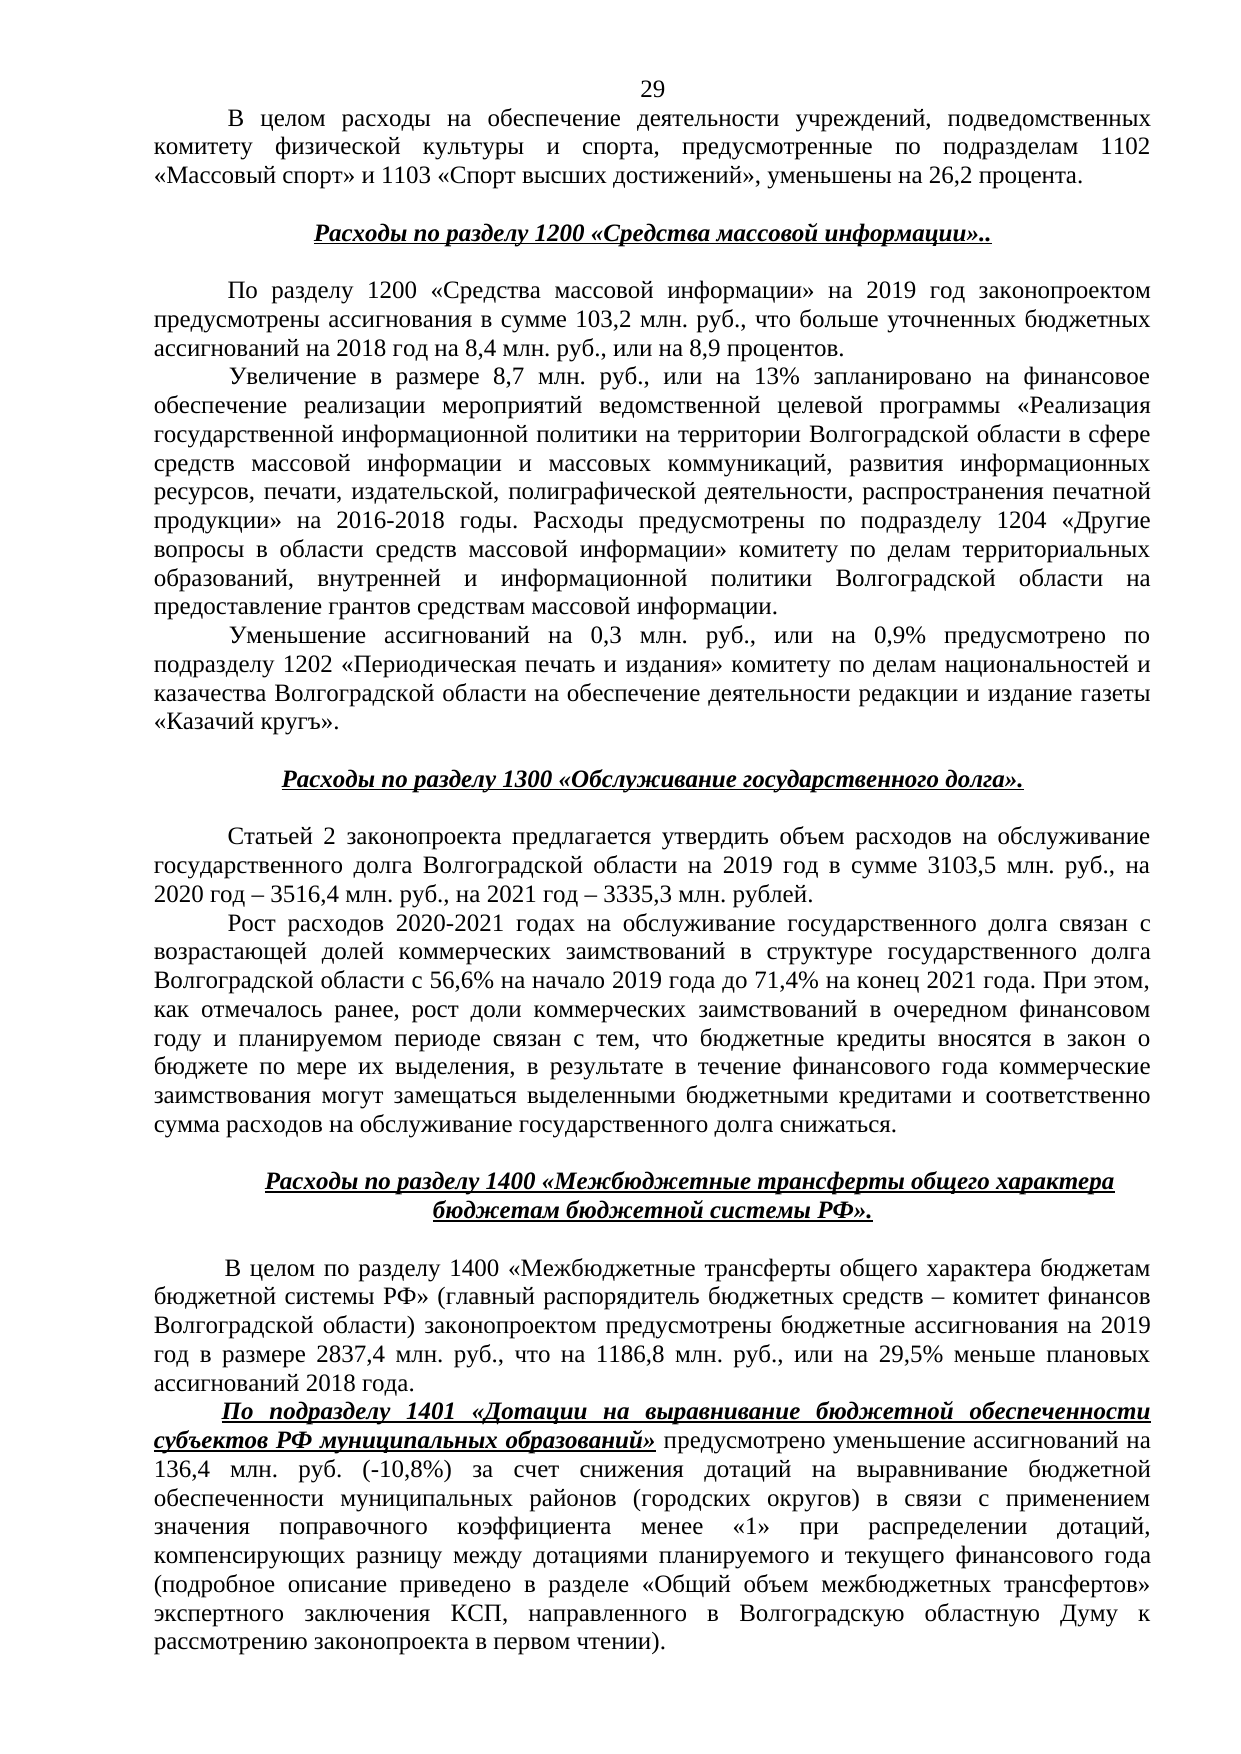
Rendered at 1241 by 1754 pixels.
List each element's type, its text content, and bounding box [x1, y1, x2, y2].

text Расходы по разделу 1300 «Обслуживание государственного долга». [153, 764, 1152, 793]
text Увеличение в размере 8,7 млн. руб., или на 13% запланировано на финансовое обеспечение реализации мероприятий ведомственной целевой программы «Реализация государственной информационной политики на территории Волгоградской области в сфере средств массовой информации и массовых коммуникаций, развития информационных ресурсов, печати, издательской, полиграфической деятельности, распространения печатной продукции» на 2016-2018 годы. Расходы предусмотрены по подразделу 1204 «Другие вопросы в области средств массовой информации» комитету по делам территориальных образований, внутренней и информационной политики Волгоградской области на предоставление грантов средствам массовой информации. [153, 361, 1152, 620]
text Расходы по разделу 1200 «Средства массовой информации».. [153, 218, 1152, 246]
list В целом расходы на обеспечение деятельности учреждений, подведомственных комитету физической культуры и спорта, предусмотренные по подразделам 1102 «Массовый спорт» и 1103 «Спорт высших достижений», уменьшены на 26,2 процента. [153, 103, 1152, 189]
text Рост расходов 2020-2021 годах на обслуживание государственного долга связан с возрастающей долей коммерческих заимствований в структуре государственного долга Волгоградской области с 56,6% на начало 2019 года до 71,4% на конец 2021 года. При этом, как отмечалось ранее, рост доли коммерческих заимствований в очередном финансовом году и планируемом периоде связан с тем, что бюджетные кредиты вносятся в закон о бюджете по мере их выделения, в результате в течение финансового года коммерческие заимствования могут замещаться выделенными бюджетными кредитами и соответственно сумма расходов на обслуживание государственного долга снижаться. [153, 908, 1152, 1138]
text По разделу 1200 «Средства массовой информации» на 2019 год законопроектом предусмотрены ассигнования в сумме 103,2 млн. руб., что больше уточненных бюджетных ассигнований на 2018 год на 8,4 млн. руб., или на 8,9 процентов. [153, 275, 1152, 361]
text Статьей 2 законопроекта предлагается утвердить объем расходов на обслуживание государственного долга Волгоградской области на 2019 год в сумме 3103,5 млн. руб., на 2020 год – 3516,4 млн. руб., на 2021 год – 3335,3 млн. рублей. [153, 821, 1152, 908]
text Уменьшение ассигнований на 0,3 млн. руб., или на 0,9% предусмотрено по подразделу 1202 «Периодическая печать и издания» комитету по делам национальностей и казачества Волгоградской области на обеспечение деятельности редакции и издание газеты «Казачий кругъ». [153, 620, 1152, 735]
text В целом по разделу 1400 «Межбюджетные трансферты общего характера бюджетам бюджетной системы РФ» (главный распорядитель бюджетных средств – комитет финансов Волгоградской области) законопроектом предусмотрены бюджетные ассигнования на 2019 год в размере 2837,4 млн. руб., что на 1186,8 млн. руб., или на 29,5% меньше плановых ассигнований 2018 года. [153, 1253, 1152, 1396]
text По подразделу 1401 «Дотации на выравнивание бюджетной обеспеченности субъектов РФ муниципальных образований» предусмотрено уменьшение ассигнований на 136,4 млн. руб. (-10,8%) за счет снижения дотаций на выравнивание бюджетной обеспеченности муниципальных районов (городских округов) в связи с применением значения поправочного коэффициента менее «1» при распределении дотаций, компенсирующих разницу между дотациями планируемого и текущего финансового года (подробное описание приведено в разделе «Общий объем межбюджетных трансфертов» экспертного заключения КСП, направленного в Волгоградскую областную Думу к рассмотрению законопроекта в первом чтении). [153, 1396, 1152, 1655]
text Расходы по разделу 1400 «Межбюджетные трансферты общего характера бюджетам бюджетной системы РФ». [153, 1166, 1152, 1224]
